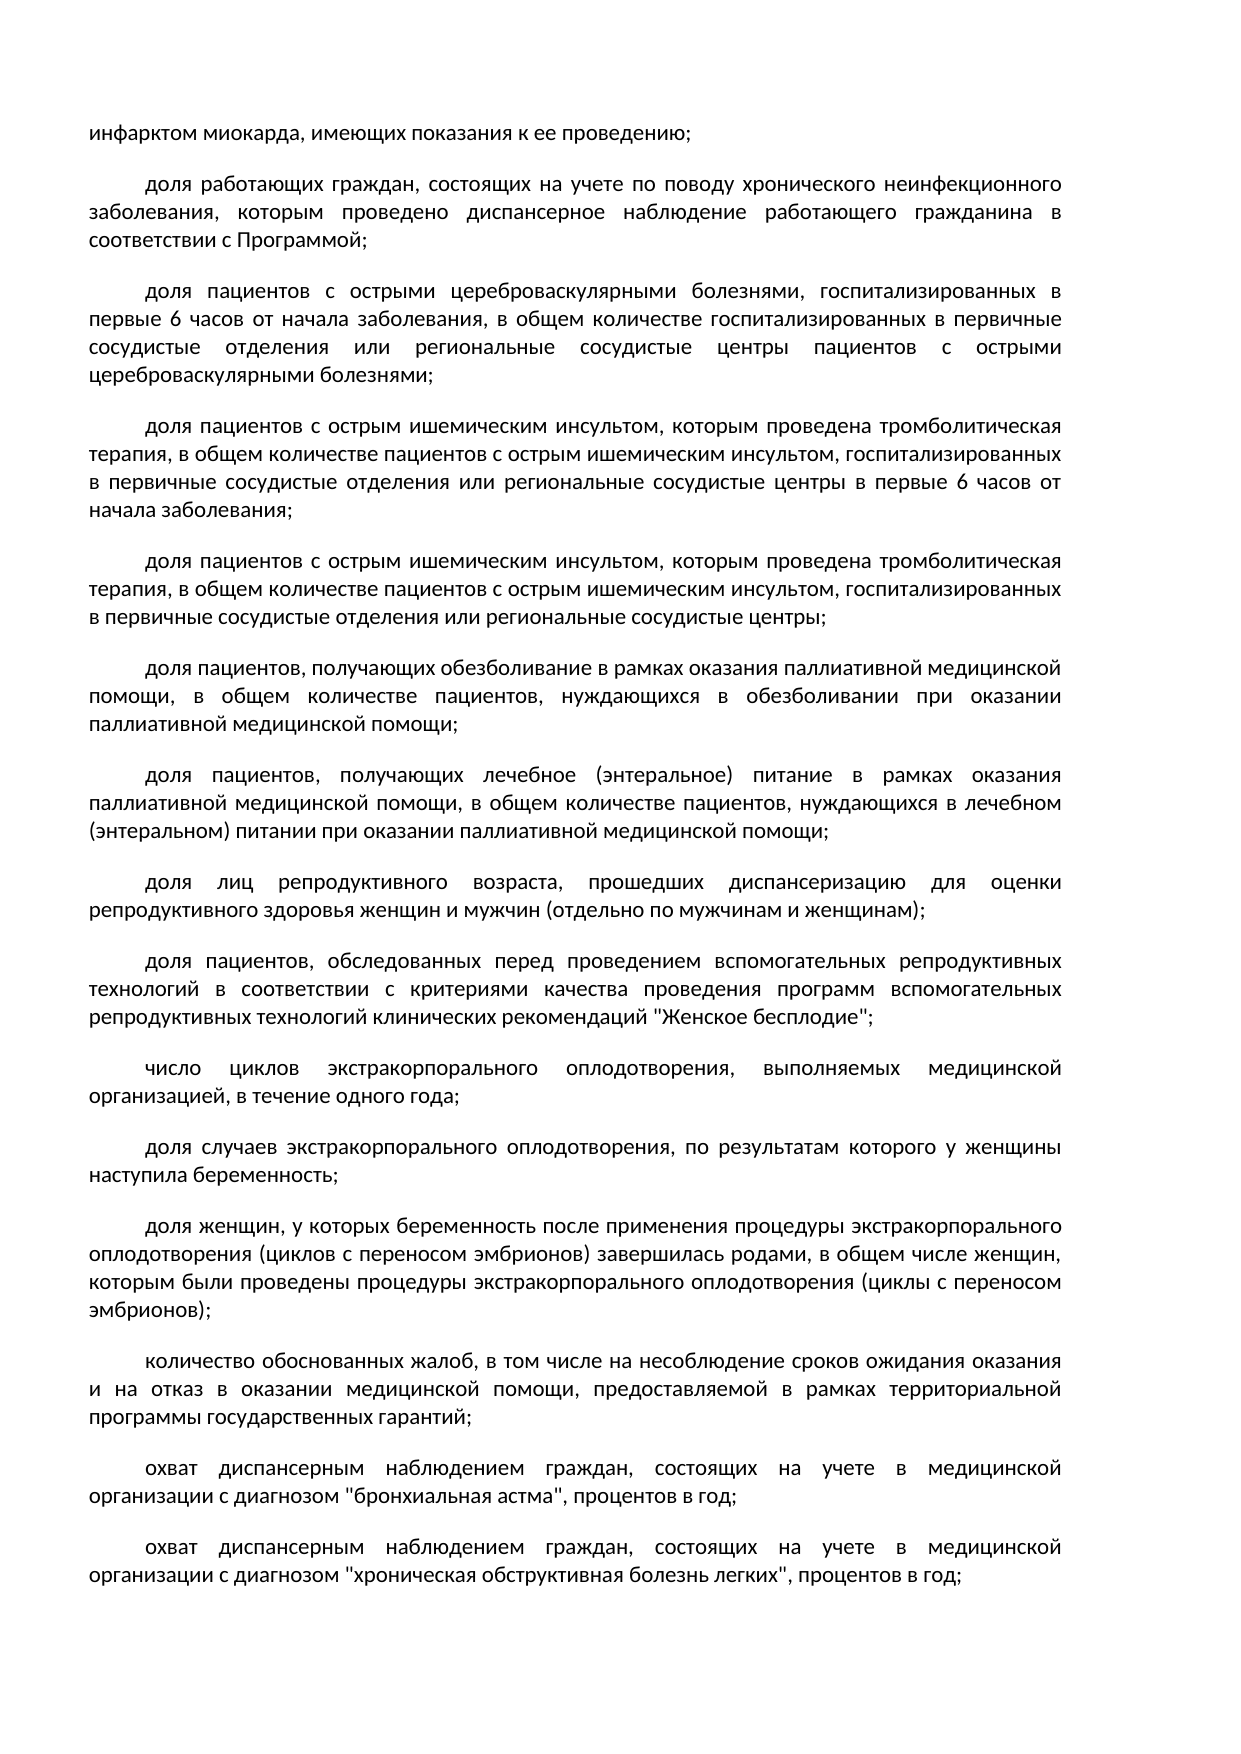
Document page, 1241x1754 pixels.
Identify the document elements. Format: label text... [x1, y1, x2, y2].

text доля пациентов, получающих обезболивание в рамках оказания паллиативной медицинской помощи, в общем количестве пациентов, нуждающихся в обезболивании при оказании паллиативной медицинской помощи; [88, 653, 1063, 737]
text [88, 118, 1063, 146]
text доля лиц репродуктивного возраста, прошедших диспансеризацию для оценки репродуктивного здоровья женщин и мужчин (отдельно по мужчинам и женщинам); [88, 867, 1063, 923]
text доля женщин, у которых беременность после применения процедуры экстракорпорального оплодотворения (циклов с переносом эмбрионов) завершилась родами, в общем числе женщин, которым были проведены процедуры экстракорпорального оплодотворения (циклы с переносом эмбрионов); [88, 1211, 1063, 1323]
text доля пациентов, обследованных перед проведением вспомогательных репродуктивных технологий в соответствии с критериями качества проведения программ вспомогательных репродуктивных технологий клинических рекомендаций "Женское бесплодие"; [88, 946, 1063, 1030]
text доля пациентов с острым ишемическим инсультом, которым проведена тромболитическая терапия, в общем количестве пациентов с острым ишемическим инсультом, госпитализированных в первичные сосудистые отделения или региональные сосудистые центры; [88, 546, 1063, 630]
text охват диспансерным наблюдением граждан, состоящих на учете в медицинской организации с диагнозом "хроническая обструктивная болезнь легких", процентов в год; [88, 1532, 1063, 1588]
text доля пациентов с острым ишемическим инсультом, которым проведена тромболитическая терапия, в общем количестве пациентов с острым ишемическим инсультом, госпитализированных в первичные сосудистые отделения или региональные сосудистые центры в первые 6 часов от начала заболевания; [88, 411, 1063, 523]
text охват диспансерным наблюдением граждан, состоящих на учете в медицинской организации с диагнозом "бронхиальная астма", процентов в год; [88, 1453, 1063, 1509]
text доля пациентов с острыми цереброваскулярными болезнями, госпитализированных в первые 6 часов от начала заболевания, в общем количестве госпитализированных в первичные сосудистые отделения или региональные сосудистые центры пациентов с острыми цереброваскулярными болезнями; [88, 276, 1063, 388]
text доля пациентов, получающих лечебное (энтеральное) питание в рамках оказания паллиативной медицинской помощи, в общем количестве пациентов, нуждающихся в лечебном (энтеральном) питании при оказании паллиативной медицинской помощи; [88, 760, 1063, 844]
text число циклов экстракорпорального оплодотворения, выполняемых медицинской организацией, в течение одного года; [88, 1053, 1063, 1109]
text доля случаев экстракорпорального оплодотворения, по результатам которого у женщины наступила беременность; [88, 1132, 1063, 1188]
text доля работающих граждан, состоящих на учете по поводу хронического неинфекционного заболевания, которым проведено диспансерное наблюдение работающего гражданина в соответствии с Программой; [88, 169, 1063, 253]
text количество обоснованных жалоб, в том числе на несоблюдение сроков ожидания оказания и на отказ в оказании медицинской помощи, предоставляемой в рамках территориальной программы государственных гарантий; [88, 1346, 1063, 1430]
